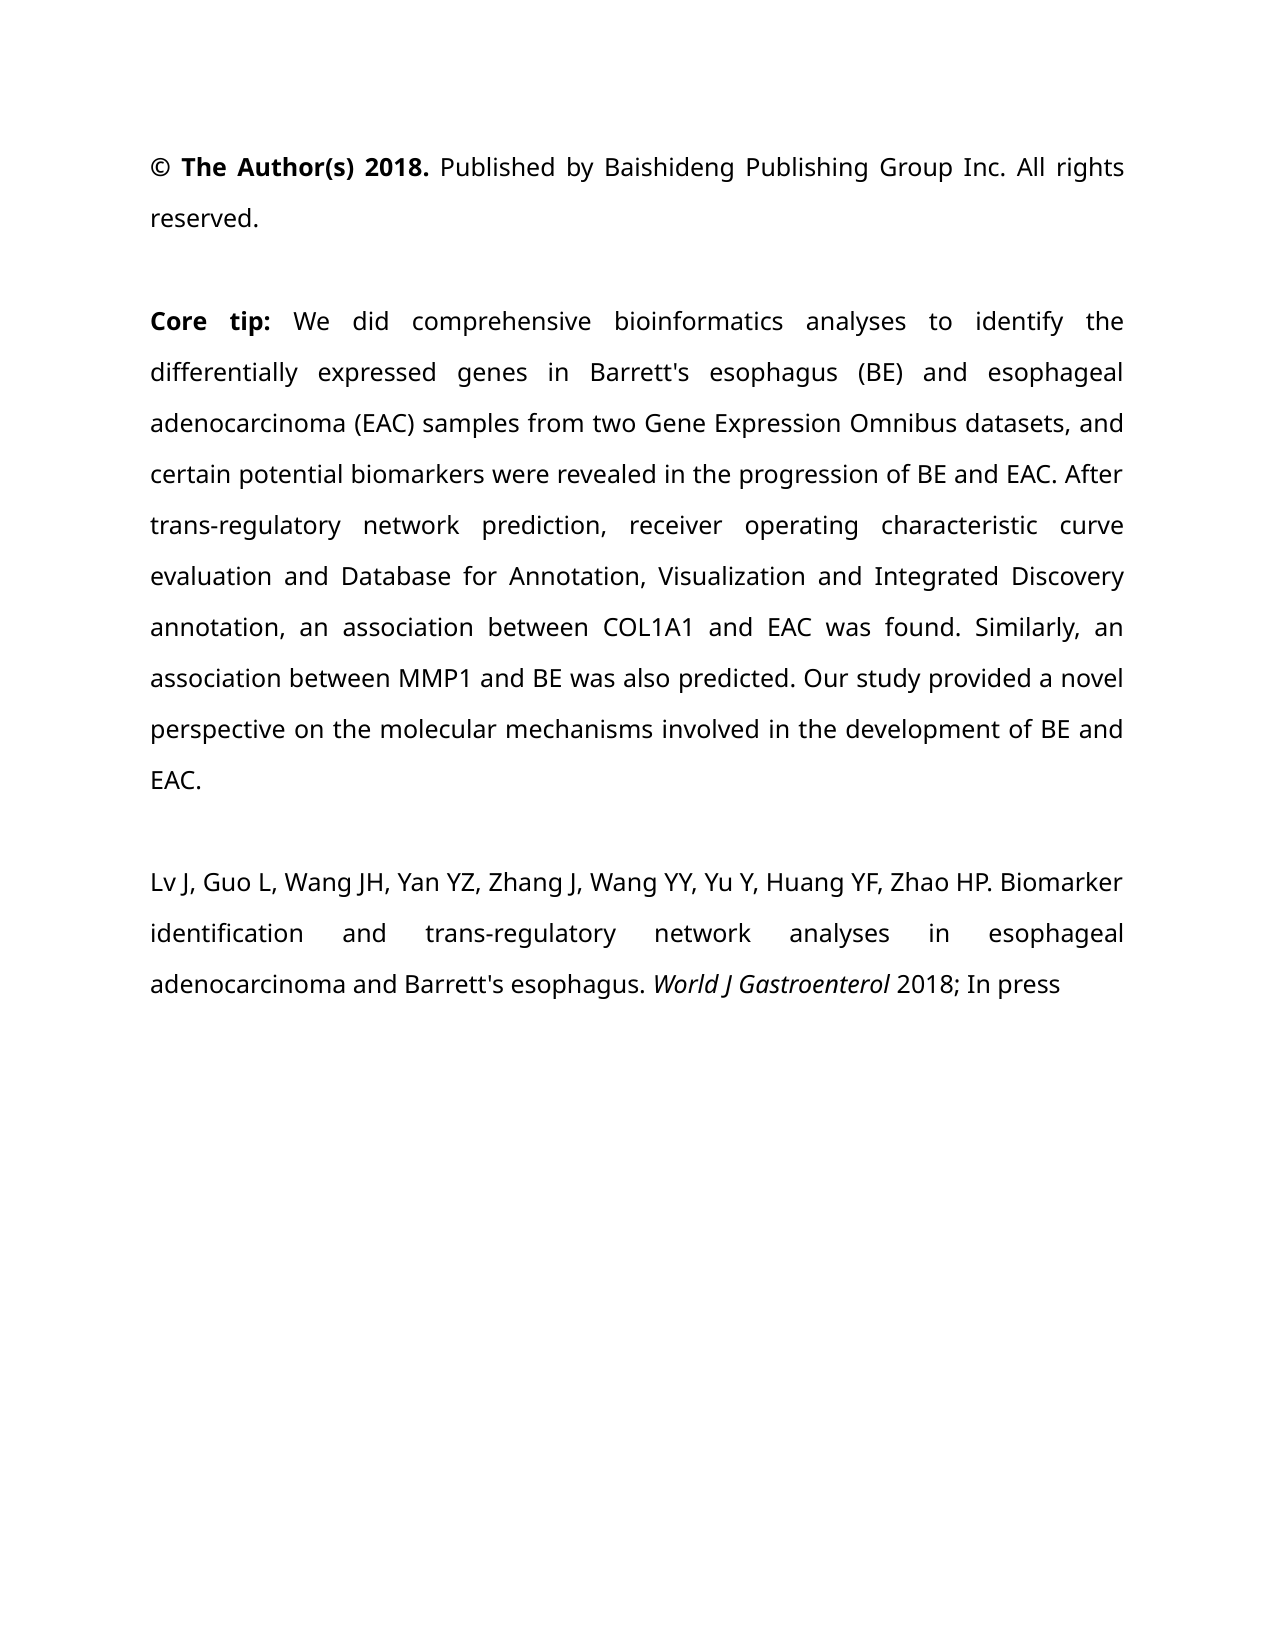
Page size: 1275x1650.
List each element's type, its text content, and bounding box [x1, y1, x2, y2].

text © The Author(s) 2018. Published by Baishideng Publishing Group Inc. All rights reserved. [150, 150, 1125, 235]
text Lv J, Guo L, Wang JH, Yan YZ, Zhang J, Wang YY, Yu Y, Huang YF, Zhao HP. Biomarker identification and trans-regulatory network analyses in esophageal adenocarcinoma and Barrett's esophagus. World J Gastroenterol 2018; In press [150, 864, 1125, 1001]
text Core tip: We did comprehensive bioinformatics analyses to identify the differentially expressed genes in Barrett's esophagus (BE) and esophageal adenocarcinoma (EAC) samples from two Gene Expression Omnibus datasets, and certain potential biomarkers were revealed in the progression of BE and EAC. After trans-regulatory network prediction, receiver operating characteristic curve evaluation and Database for Annotation, Visualization and Integrated Discovery annotation, an association between COL1A1 and EAC was found. Similarly, an association between MMP1 and BE was also predicted. Our study provided a novel perspective on the molecular mechanisms involved in the development of BE and EAC. [150, 303, 1125, 797]
